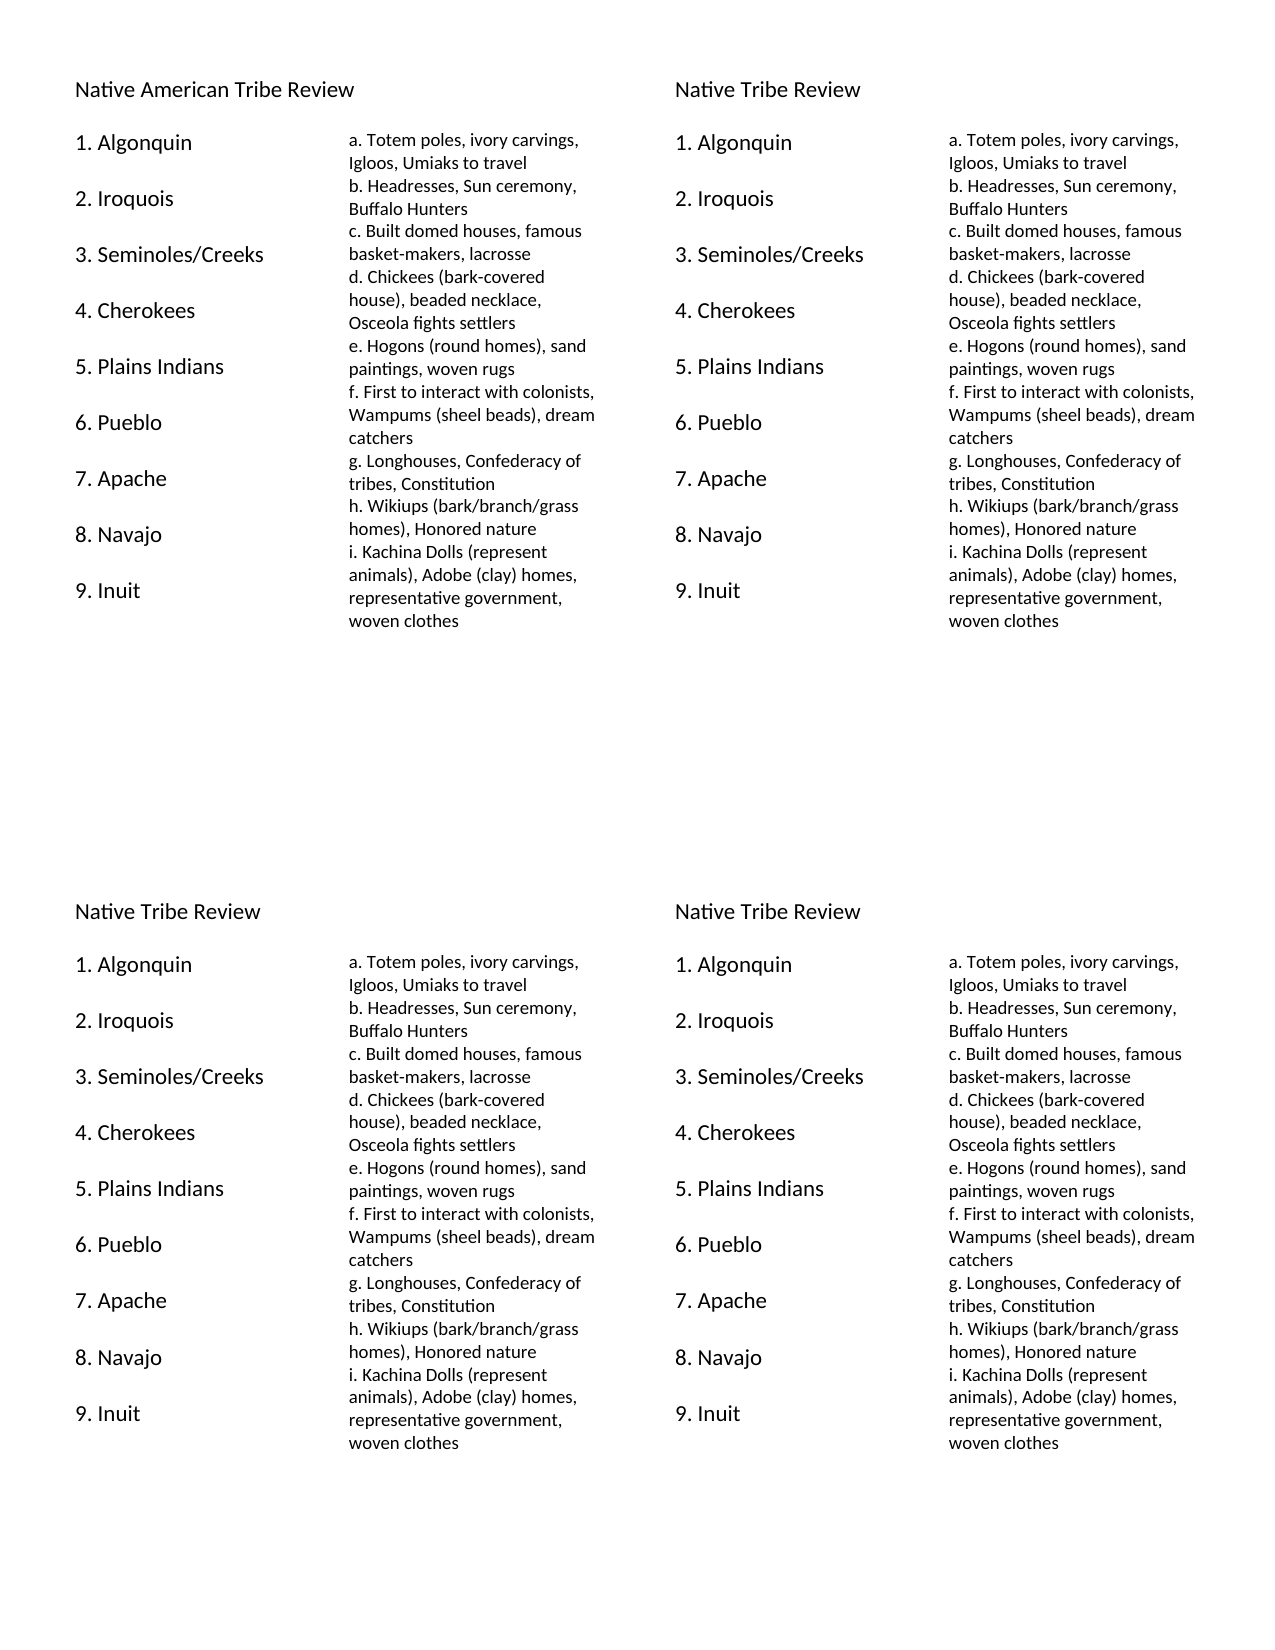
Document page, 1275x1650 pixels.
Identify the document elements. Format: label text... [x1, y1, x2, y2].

table_header a. Totem poles, ivory carvings, Igloos, Umiaks to travel b. Headresses, Sun ceremony, Buffalo Hunters c. Built domed houses, famous basket-makers, lacrosse d. Chickees (bark-covered house), beaded necklace, Osceola fights settlers e. Hogons (round homes), sand paintings, woven rugs f. First to interact with colonists, Wampums (sheel beads), dream catchers g. Longhouses, Confederacy of tribes, Constitution h. Wikiups (bark/branch/grass homes), Honored nature i. Kachina Dolls (represent animals), Adobe (clay) homes, representative government, woven clothes [938, 128, 1211, 632]
table_header a. Totem poles, ivory carvings, Igloos, Umiaks to travel b. Headresses, Sun ceremony, Buffalo Hunters c. Built domed houses, famous basket-makers, lacrosse d. Chickees (bark-covered house), beaded necklace, Osceola fights settlers e. Hogons (round homes), sand paintings, woven rugs f. First to interact with colonists, Wampums (sheel beads), dream catchers g. Longhouses, Confederacy of tribes, Constitution h. Wikiups (bark/branch/grass homes), Honored nature i. Kachina Dolls (represent animals), Adobe (clay) homes, representative government, woven clothes [338, 950, 611, 1454]
text Native Tribe Review [675, 75, 1200, 103]
text Native Tribe Review [75, 897, 600, 925]
table_header a. Totem poles, ivory carvings, Igloos, Umiaks to travel b. Headresses, Sun ceremony, Buffalo Hunters c. Built domed houses, famous basket-makers, lacrosse d. Chickees (bark-covered house), beaded necklace, Osceola fights settlers e. Hogons (round homes), sand paintings, woven rugs f. First to interact with colonists, Wampums (sheel beads), dream catchers g. Longhouses, Confederacy of tribes, Constitution h. Wikiups (bark/branch/grass homes), Honored nature i. Kachina Dolls (represent animals), Adobe (clay) homes, representative government, woven clothes [338, 128, 611, 632]
table_header 1. Algonquin 2. Iroquois 3. Seminoles/Creeks 4. Cherokees 5. Plains Indians 6. Pueblo 7. Apache 8. Navajo 9. Inuit [64, 128, 337, 632]
table_header 1. Algonquin 2. Iroquois 3. Seminoles/Creeks 4. Cherokees 5. Plains Indians 6. Pueblo 7. Apache 8. Navajo 9. Inuit [664, 128, 937, 632]
table_header 1. Algonquin 2. Iroquois 3. Seminoles/Creeks 4. Cherokees 5. Plains Indians 6. Pueblo 7. Apache 8. Navajo 9. Inuit [64, 950, 337, 1454]
text Native American Tribe Review [75, 75, 600, 103]
table_header a. Totem poles, ivory carvings, Igloos, Umiaks to travel b. Headresses, Sun ceremony, Buffalo Hunters c. Built domed houses, famous basket-makers, lacrosse d. Chickees (bark-covered house), beaded necklace, Osceola fights settlers e. Hogons (round homes), sand paintings, woven rugs f. First to interact with colonists, Wampums (sheel beads), dream catchers g. Longhouses, Confederacy of tribes, Constitution h. Wikiups (bark/branch/grass homes), Honored nature i. Kachina Dolls (represent animals), Adobe (clay) homes, representative government, woven clothes [938, 950, 1211, 1454]
text Native Tribe Review [675, 897, 1200, 925]
table_header 1. Algonquin 2. Iroquois 3. Seminoles/Creeks 4. Cherokees 5. Plains Indians 6. Pueblo 7. Apache 8. Navajo 9. Inuit [664, 950, 937, 1454]
